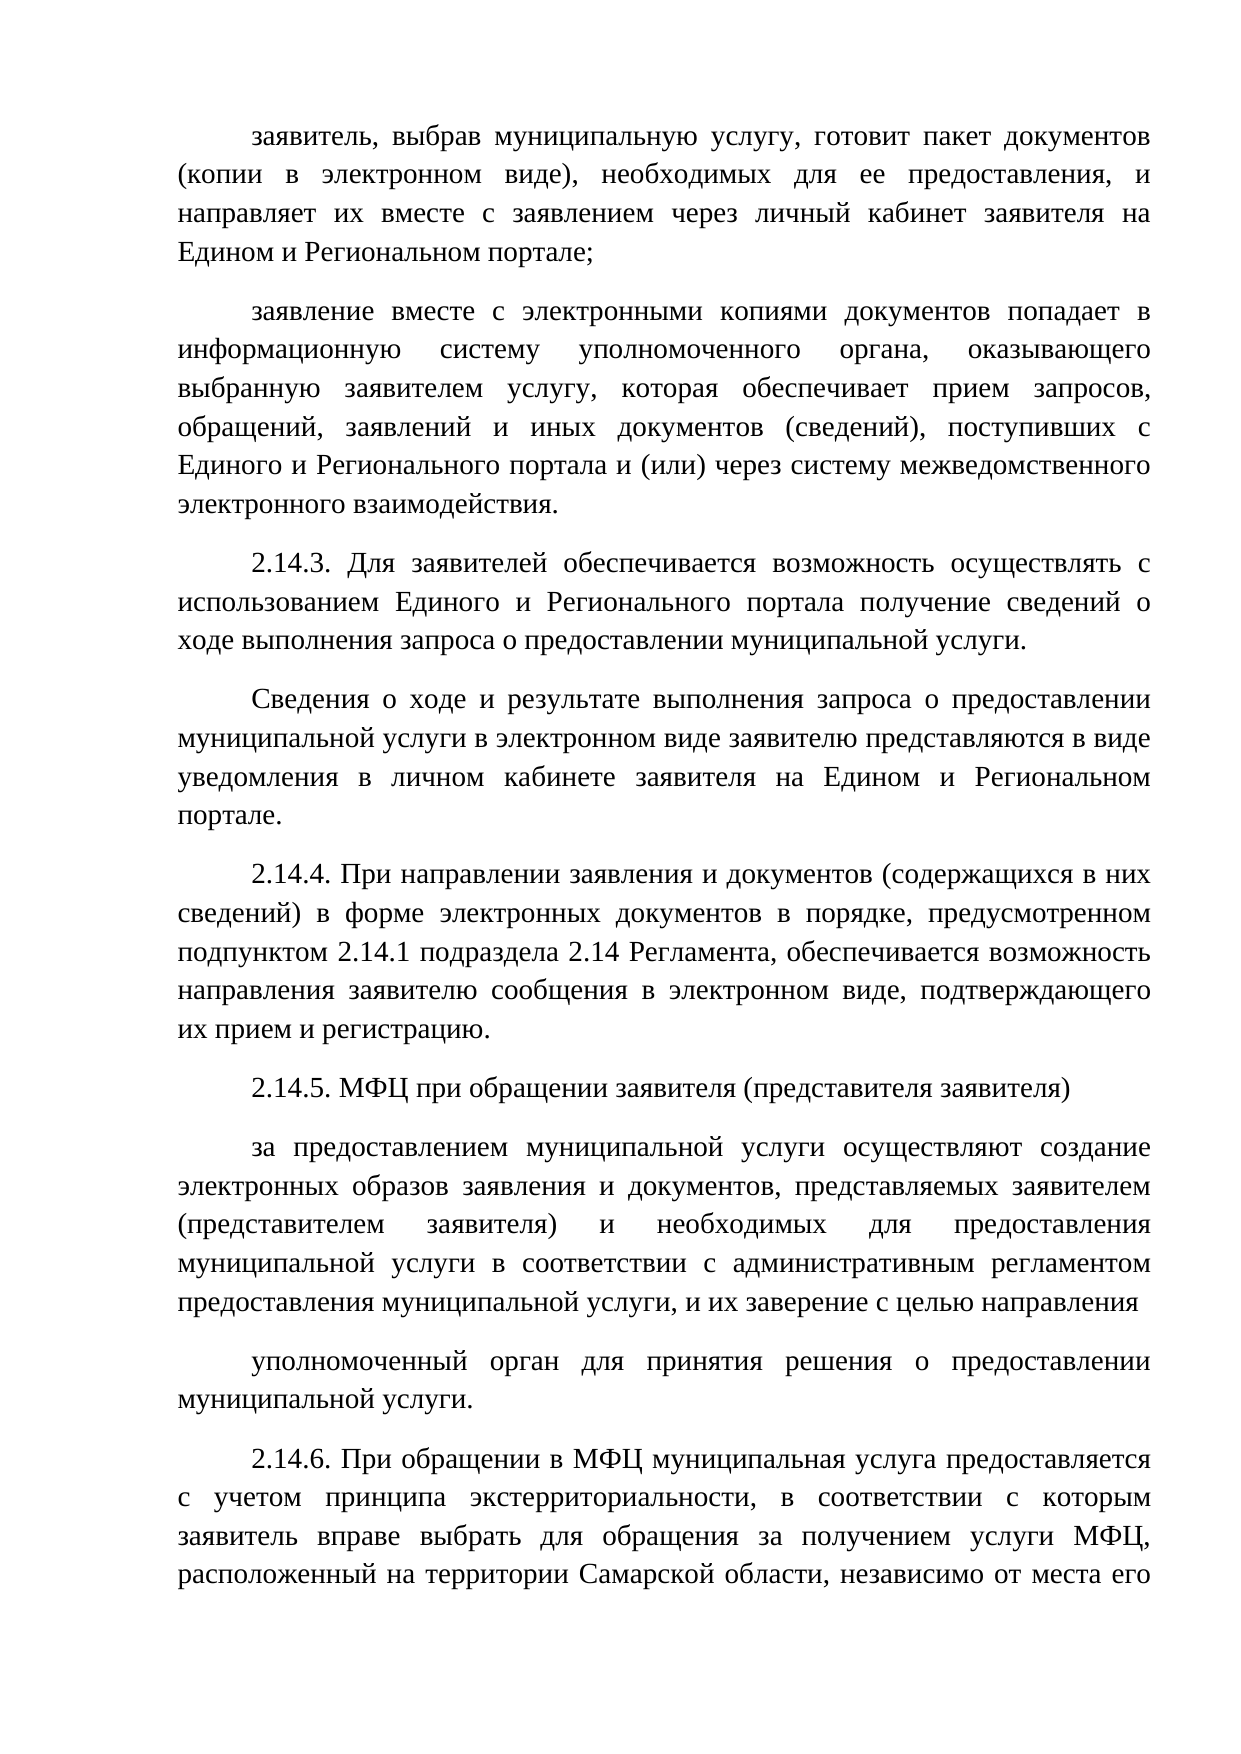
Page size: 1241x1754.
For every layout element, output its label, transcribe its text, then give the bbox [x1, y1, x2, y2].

text заявитель, выбрав муниципальную услугу, готовит пакет документов (копии в электронном виде), необходимых для ее предоставления, и направляет их вместе с заявлением через личный кабинет заявителя на Едином и Региональном портале; [177, 118, 1152, 267]
text 2.14.5. МФЦ при обращении заявителя (представителя заявителя) [177, 1070, 1152, 1104]
text за предоставлением муниципальной услуги осуществляют создание электронных образов заявления и документов, представляемых заявителем (представителем заявителя) и необходимых для предоставления муниципальной услуги в соответствии с административным регламентом предоставления муниципальной услуги, и их заверение с целью направления [177, 1129, 1152, 1317]
text 2.14.4. При направлении заявления и документов (содержащихся в них сведений) в форме электронных документов в порядке, предусмотренном подпунктом 2.14.1 подраздела 2.14 Регламента, обеспечивается возможность направления заявителю сообщения в электронном виде, подтверждающего их прием и регистрацию. [177, 857, 1152, 1044]
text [177, 1441, 1152, 1590]
text 2.14.3. Для заявителей обеспечивается возможность осуществлять с использованием Единого и Регионального портала получение сведений о ходе выполнения запроса о предоставлении муниципальной услуги. [177, 545, 1152, 656]
text заявление вместе с электронными копиями документов попадает в информационную систему уполномоченного органа, оказывающего выбранную заявителем услугу, которая обеспечивает прием запросов, обращений, заявлений и иных документов (сведений), поступивших с Единого и Регионального портала и (или) через систему межведомственного электронного взаимодействия. [177, 293, 1152, 519]
text Сведения о ходе и результате выполнения запроса о предоставлении муниципальной услуги в электронном виде заявителю представляются в виде уведомления в личном кабинете заявителя на Едином и Региональном портале. [177, 682, 1152, 831]
text уполномоченный орган для принятия решения о предоставлении муниципальной услуги. [177, 1343, 1152, 1415]
